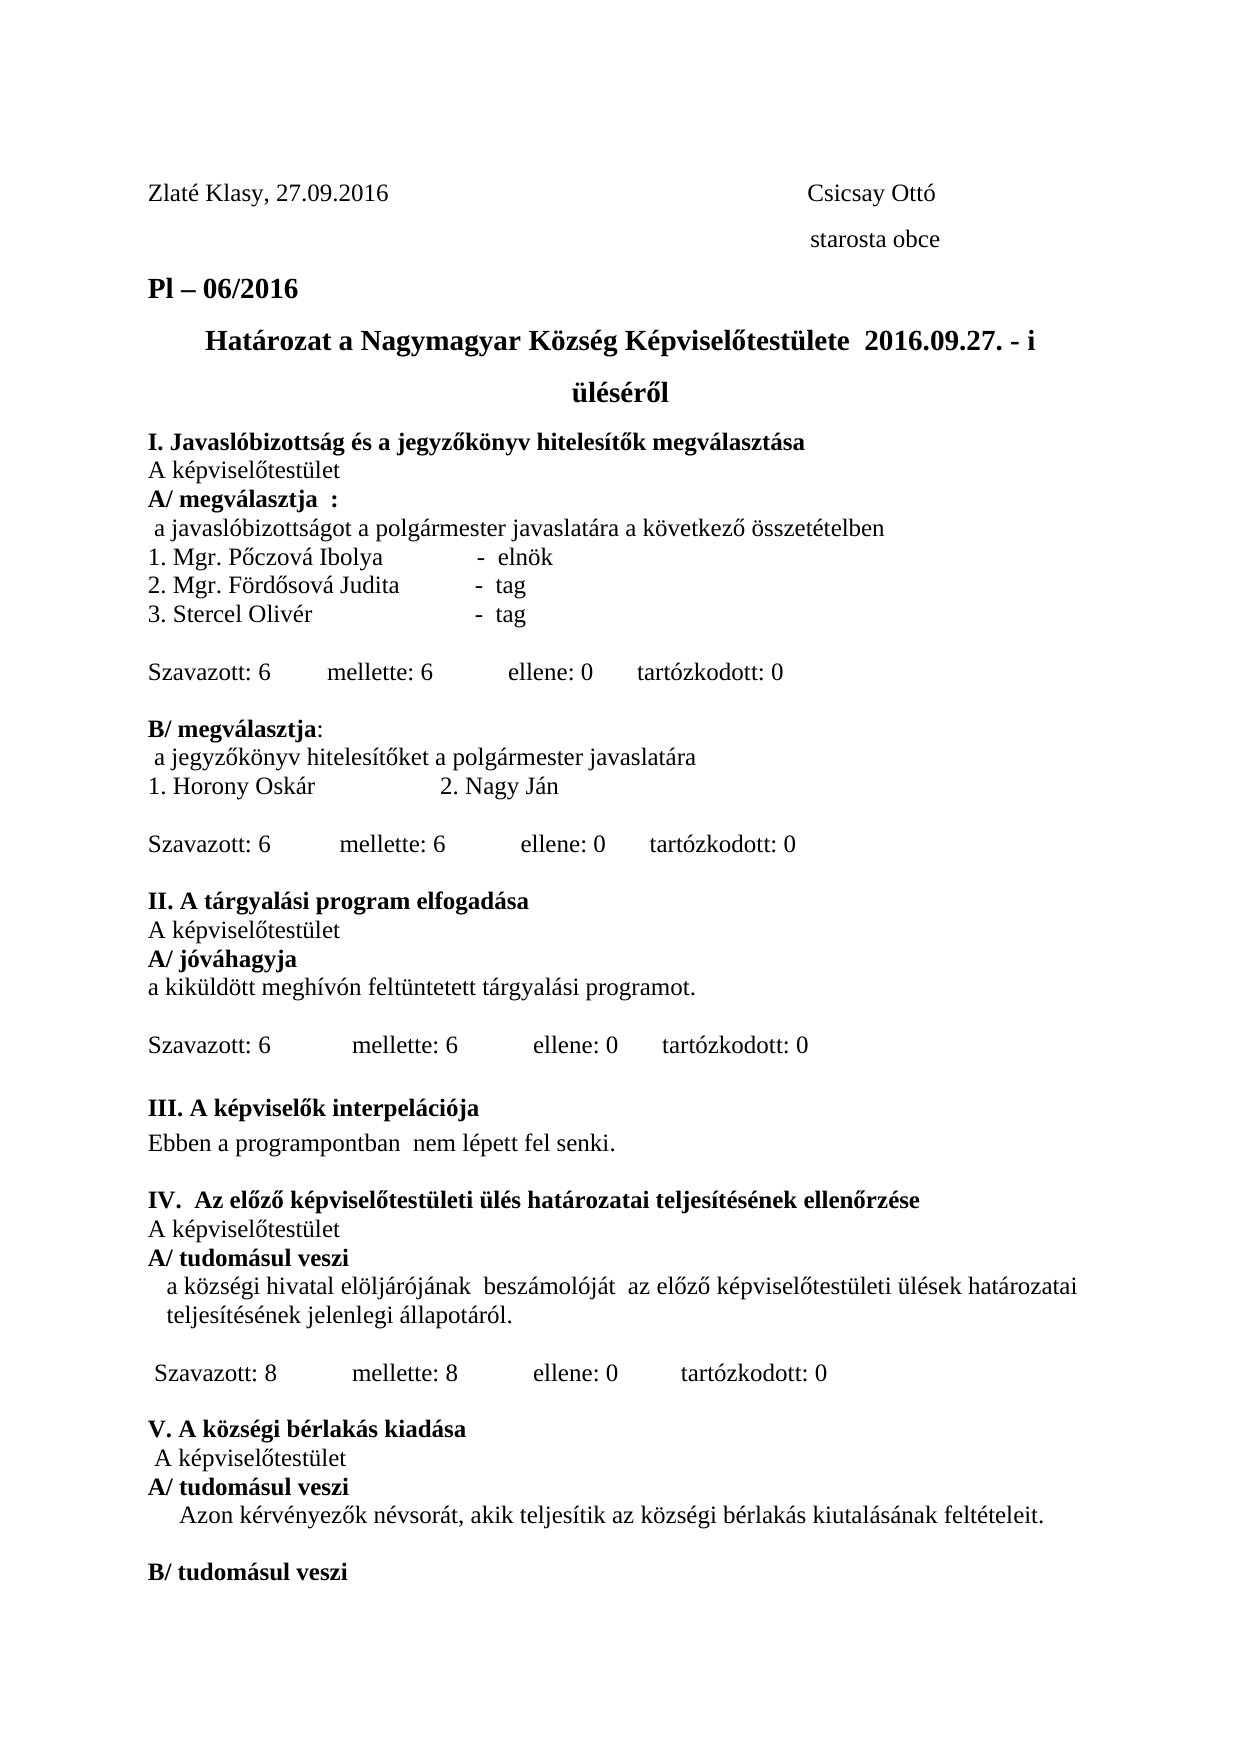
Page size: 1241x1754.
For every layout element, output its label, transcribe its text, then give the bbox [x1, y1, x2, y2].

text IV. Az előző képviselőtestületi ülés határozatai teljesítésének ellenőrzése [148, 1185, 1093, 1214]
text starosta obce [148, 224, 1093, 253]
text A képviselőtestület [148, 915, 1093, 944]
text Pl – 06/2016 [148, 271, 1093, 305]
text Zlaté Klasy, 27.09.2016 Csicsay Ottó [148, 178, 1093, 206]
text B/ megválasztja: [148, 714, 1093, 742]
text 3. Stercel Olivér - tag [148, 599, 1093, 628]
text A/ megválasztja : [148, 484, 1093, 513]
text B/ tudomásul veszi [148, 1557, 1093, 1586]
text V. A községi bérlakás kiadása [148, 1414, 1093, 1443]
text 1. Mgr. Pőczová Ibolya - elnök [148, 542, 1093, 571]
text a községi hivatal elöljárójának beszámolóját az előző képviselőtestületi ülések határozatai [148, 1271, 1093, 1300]
text 2. Mgr. Fördősová Judita - tag [148, 571, 1093, 599]
text a kiküldött meghívón feltüntetett tárgyalási programot. [148, 972, 1093, 1001]
text Szavazott: 6 mellette: 6 ellene: 0 tartózkodott: 0 [148, 829, 1093, 857]
text Ebben a programpontban nem lépett fel senki. [148, 1128, 1093, 1156]
text A/ tudomásul veszi [148, 1243, 1093, 1271]
text I. Javaslóbizottság és a jegyzőkönyv hitelesítők megválasztása [148, 427, 1093, 456]
text teljesítésének jelenlegi állapotáról. [148, 1300, 1093, 1329]
text II. A tárgyalási program elfogadása [148, 886, 1093, 915]
text 1. Horony Oskár 2. Nagy Ján [148, 771, 1093, 800]
text a jegyzőkönyv hitelesítőket a polgármester javaslatára [148, 742, 1093, 771]
text III. A képviselők interpelációja [148, 1093, 1093, 1122]
text üléséről [148, 375, 1093, 408]
text a javaslóbizottságot a polgármester javaslatára a következő összetételben [148, 513, 1093, 542]
text A/ tudomásul veszi [148, 1472, 1093, 1501]
text Azon kérvényezők névsorát, akik teljesítik az községi bérlakás kiutalásának feltételeit. [148, 1501, 1093, 1529]
text A képviselőtestület [148, 1214, 1093, 1243]
text Szavazott: 6 mellette: 6 ellene: 0 tartózkodott: 0 [148, 1030, 1093, 1059]
text Szavazott: 6 mellette: 6 ellene: 0 tartózkodott: 0 [148, 657, 1093, 686]
text Határozat a Nagymagyar Község Képviselőtestülete 2016.09.27. - i [148, 323, 1093, 357]
text Szavazott: 8 mellette: 8 ellene: 0 tartózkodott: 0 [148, 1358, 1093, 1386]
text A képviselőtestület [148, 1443, 1093, 1472]
text A képviselőtestület [148, 456, 1093, 484]
text A/ jóváhagyja [148, 944, 1093, 972]
